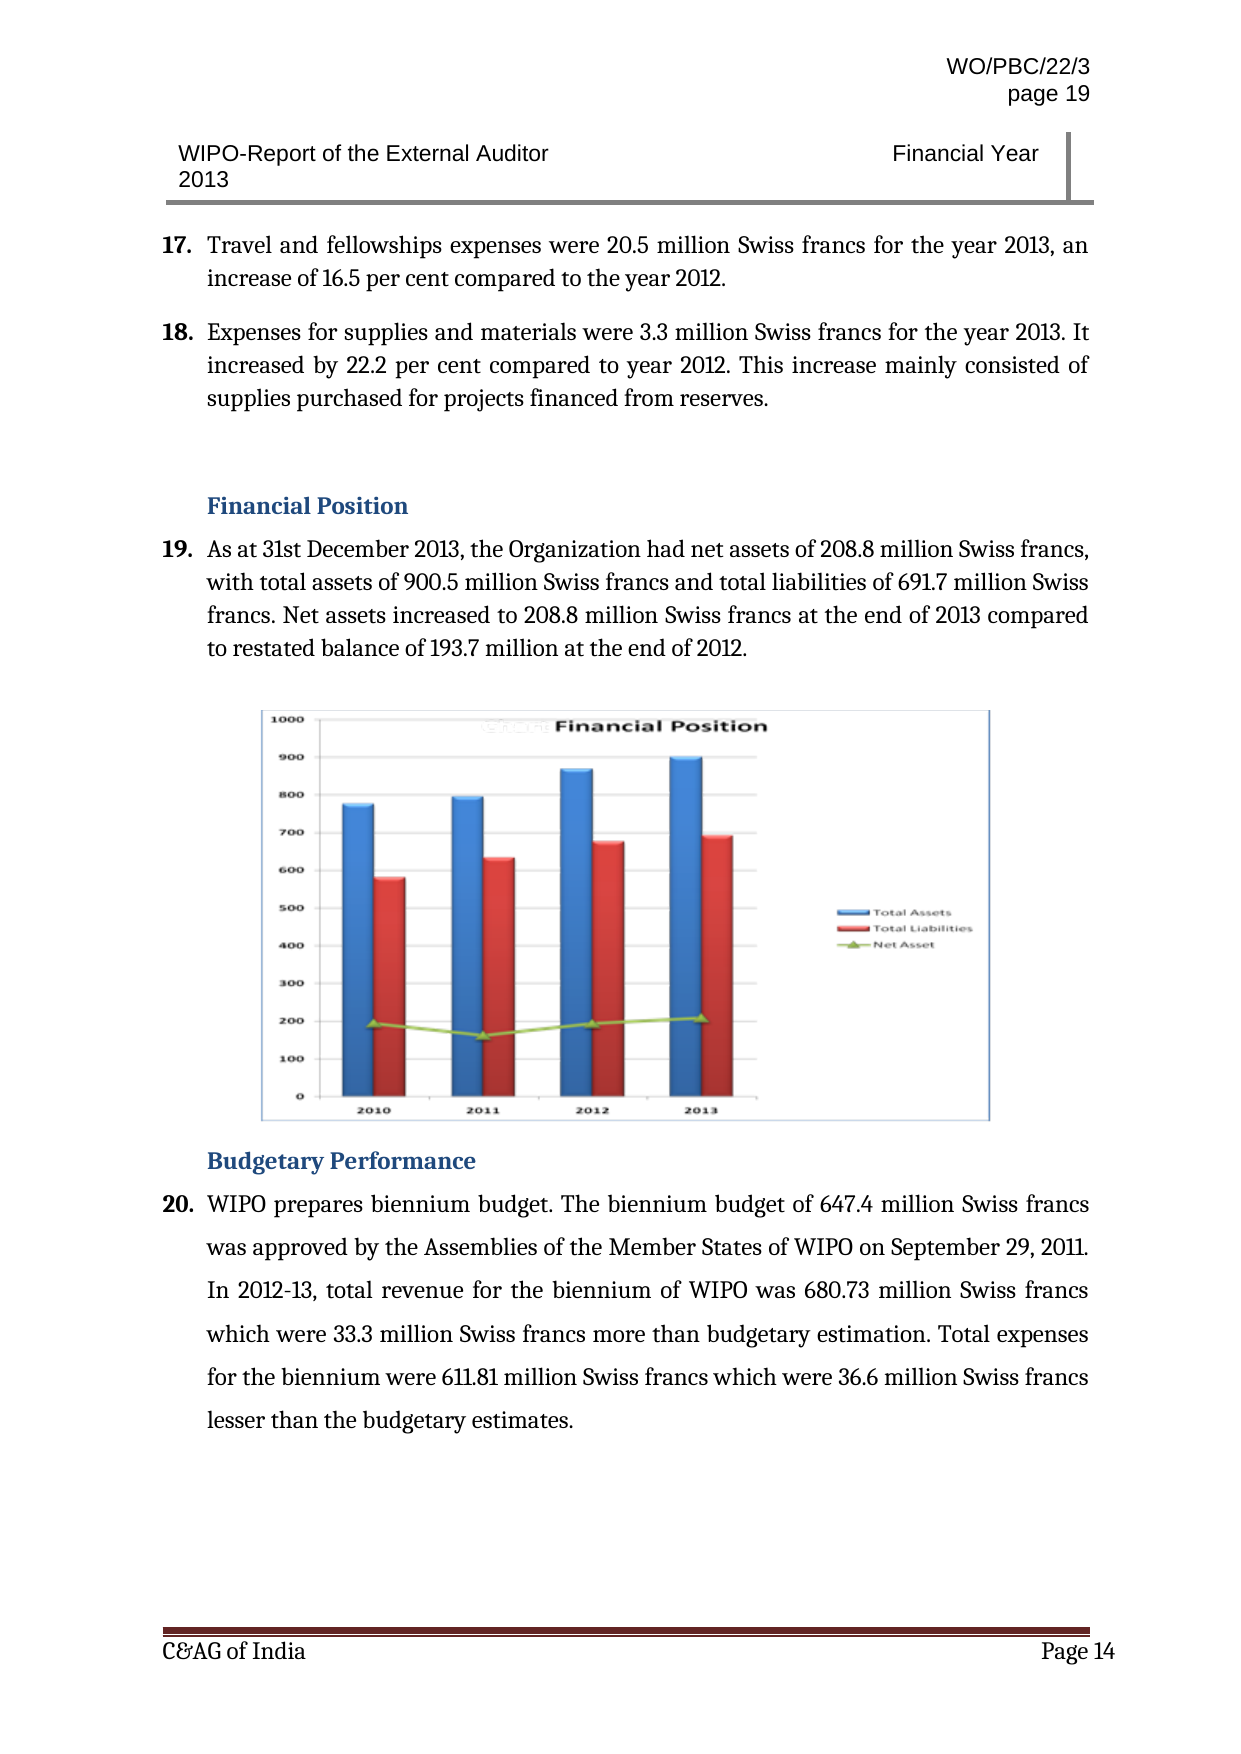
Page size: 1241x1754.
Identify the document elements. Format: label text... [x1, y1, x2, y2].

text Budgetary Performance [162, 1147, 1090, 1176]
list 20. WIPO prepares biennium budget. The biennium budget of 647.4 million Swiss francs was approved by the Assemblies of the Member States of WIPO on September 29, 2011. In 2012-13, total revenue for the biennium of WIPO was 680.73 million Swiss francs which were 33.3 million Swiss francs more than budgetary estimation. Total expenses for the biennium were 611.81 million Swiss francs which were 36.6 million Swiss francs lesser than the budgetary estimates. [162, 1190, 1090, 1434]
text 18. Expenses for supplies and materials were 3.3 million Swiss francs for the year 2013. It increased by 22.2 per cent compared to year 2012. This increase mainly consisted of supplies purchased for projects financed from reserves. [162, 318, 1090, 413]
text 17. Travel and fellowships expenses were 20.5 million Swiss francs for the year 2013, an increase of 16.5 per cent compared to the year 2012. [162, 231, 1090, 293]
text Financial Position [162, 492, 1090, 520]
picture [260, 710, 992, 1123]
text 19. As at 31st December 2013, the Organization had net assets of 208.8 million Swiss francs, with total assets of 900.5 million Swiss francs and total liabilities of 691.7 million Swiss francs. Net assets increased to 208.8 million Swiss francs at the end of 2013 compared to restated balance of 193.7 million at the end of 2012. [162, 535, 1090, 662]
